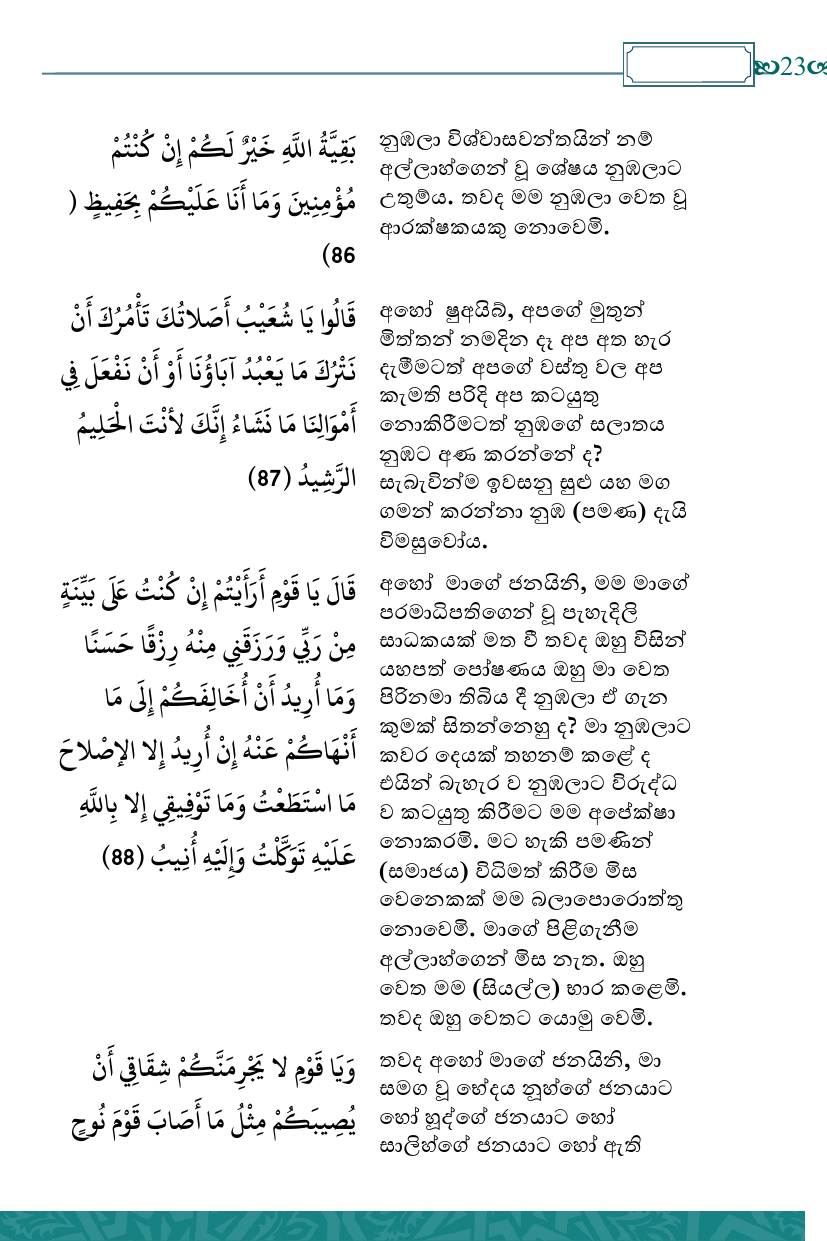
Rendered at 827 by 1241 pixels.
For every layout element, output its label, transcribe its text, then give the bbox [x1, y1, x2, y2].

table_cell නුඹලා විශ්වාසවන්තයින් නම් අල්ලාහ්ගෙන් වූ ශේෂය නුඹලාට උතුම්ය. තවද මම නුඹලා වෙත වූ ආරක්ෂකයකු නොවෙමි. [368, 118, 709, 288]
table_cell بَقِيَّةُ اللَّهِ خَيْرٌ لَكُمْ إِنْ كُنْتُمْ مُؤْمِنِينَ وَمَا أَنَا عَلَيْكُمْ بِحَفِيظٍ (86) [44, 118, 368, 288]
picture [0, 1211, 805, 1241]
table_cell قَالَ يَا قَوْمِ أَرَأَيْتُمْ إِنْ كُنْتُ عَلَى بَيِّنَةٍ مِنْ رَبِّي وَرَزَقَنِي مِنْهُ رِزْقًا حَسَنًا وَمَا أُرِيدُ أَنْ أُخَالِفَكُمْ إِلَى مَا أَنْهَاكُمْ عَنْهُ إِنْ أُرِيدُ إِلا الإصْلاحَ مَا اسْتَطَعْتُ وَمَا تَوْفِيقِي إِلا بِاللَّهِ عَلَيْهِ تَوَكَّلْتُ وَإِلَيْهِ أُنِيبُ (88) [44, 561, 368, 1038]
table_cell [368, 1038, 709, 1159]
table_cell අහෝ ෂුඅයිබ්, අපගේ මුතුන් මිත්තන් නමදින දෑ අප අත හැර දැමීමටත් අපගේ වස්තු වල අප කැමති පරිදි අප කටයුතු නොකිරීමටත් නුඹගේ සලාතය නුඹට අණ කරන්නේ ද? සැබැවින්ම ඉවසනු සුළු යහ මග ගමන් කරන්නා නුඹ (පමණ) දැයි විමසුවෝය. [368, 288, 709, 561]
table_cell අහෝ මාගේ ජනයිනි, මම මාගේ පරමාධිපතිගෙන් වූ පැහැදිලි සාධකයක් මත වී තවද ඔහු විසින් යහපත් පෝෂණය ඔහු මා වෙත පිරිනමා තිබිය දී නුඹලා ඒ ගැන කුමක් සිතන්නෙහු ද? මා නුඹලාට කවර දෙයක් තහනම් කළේ ද එයින් බැහැර ව නුඹලාට විරුද්ධ ව කටයුතු කිරීමට මම අපේක්ෂා නොකරමි. මට හැකි පමණින් (සමාජය) විධිමත් කිරීම මිස වෙනෙකක් මම බලාපොරොත්තු නොවෙමි. මාගේ පිළිගැනීම අල්ලාහ්ගෙන් මිස නැත. ඔහු වෙත මම (සියල්ල) භාර කළෙමි. තවද ඔහු වෙතට යොමු වෙමි. [368, 561, 709, 1038]
table_cell قَالُوا يَا شُعَيْبُ أَصَلاتُكَ تَأْمُرُكَ أَنْ نَتْرُكَ مَا يَعْبُدُ آبَاؤُنَا أَوْ أَنْ نَفْعَلَ فِي أَمْوَالِنَا مَا نَشَاءُ إِنَّكَ لأنْتَ الْحَلِيمُ الرَّشِيدُ (87) [44, 288, 368, 561]
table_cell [44, 1038, 368, 1159]
